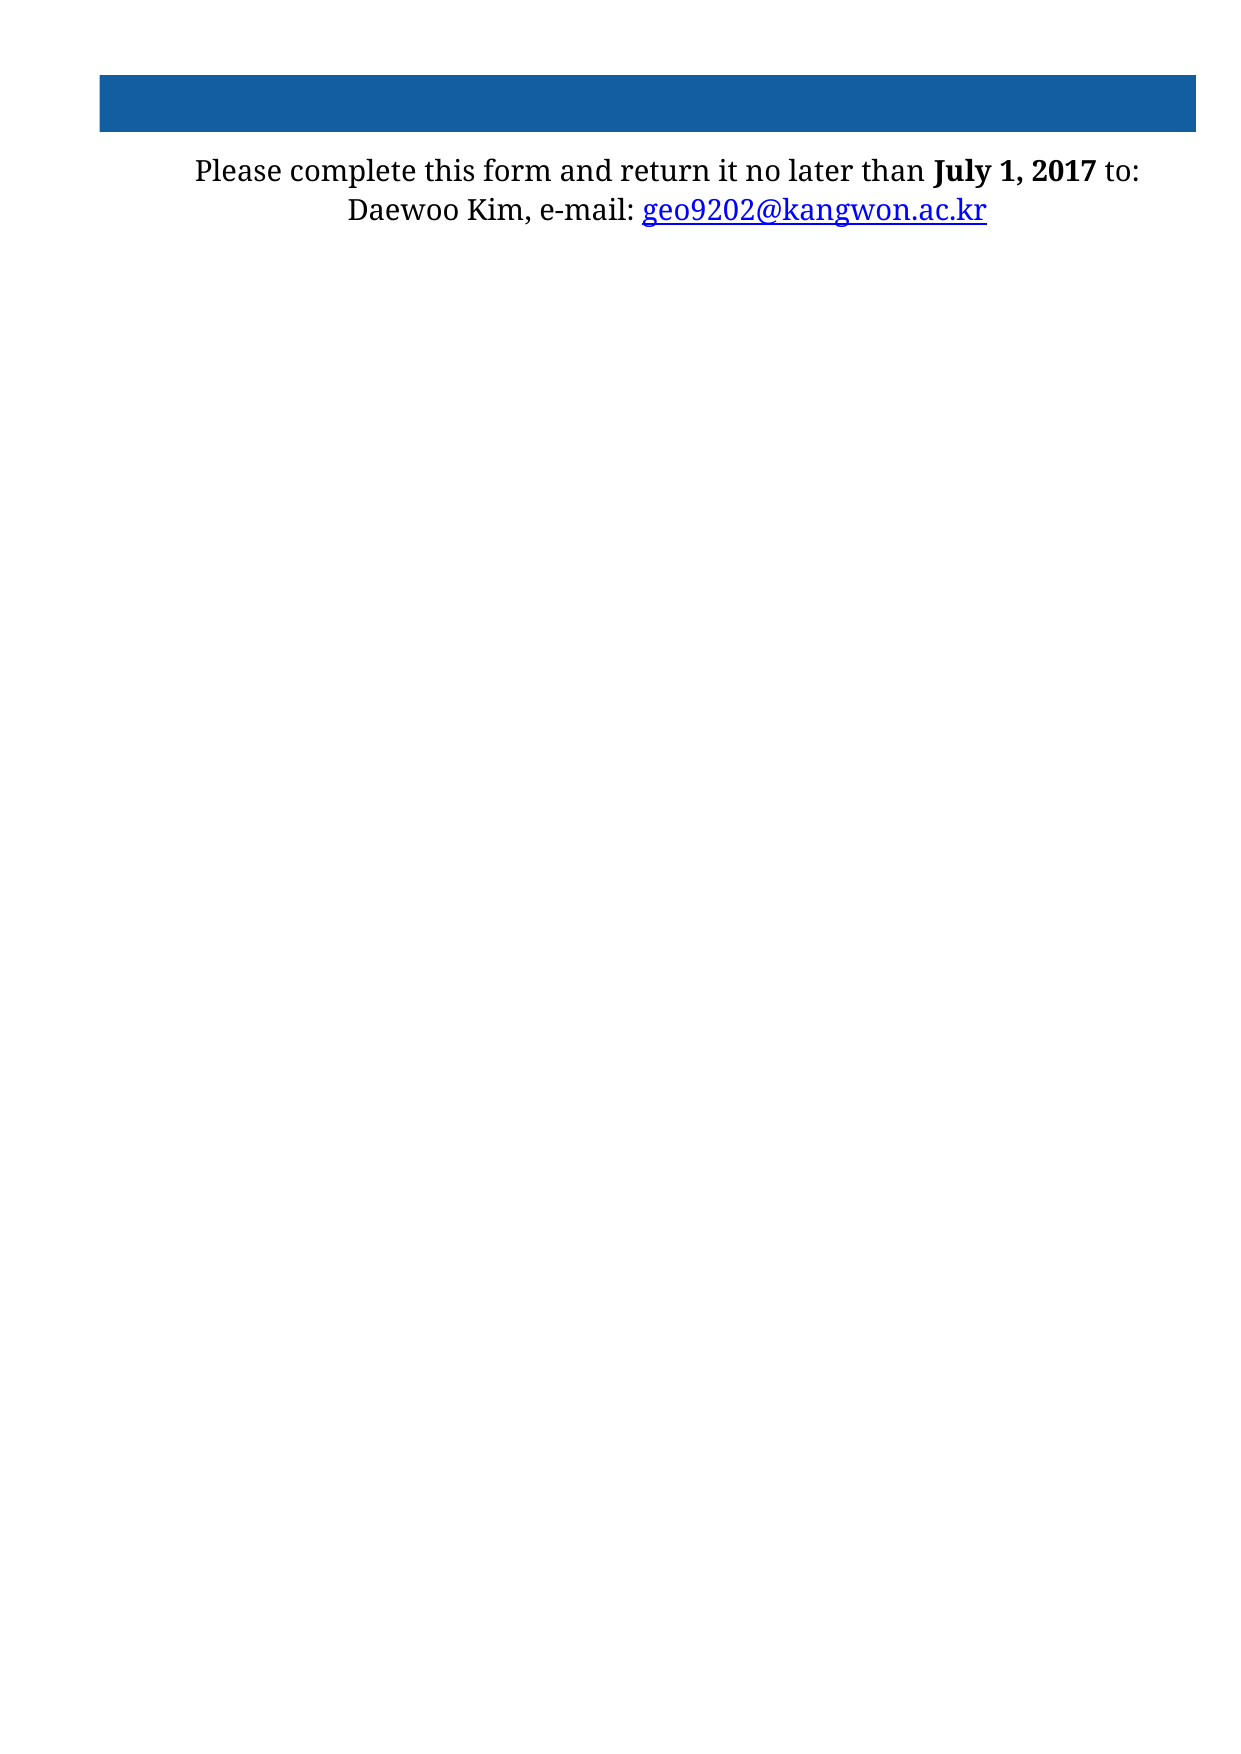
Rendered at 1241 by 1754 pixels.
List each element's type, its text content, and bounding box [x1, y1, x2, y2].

text Please complete this form and return it no later than July 1, 2017 to: Daewoo Kim, e-mail: geo9202@kangwon.ac.kr [187, 150, 1147, 229]
